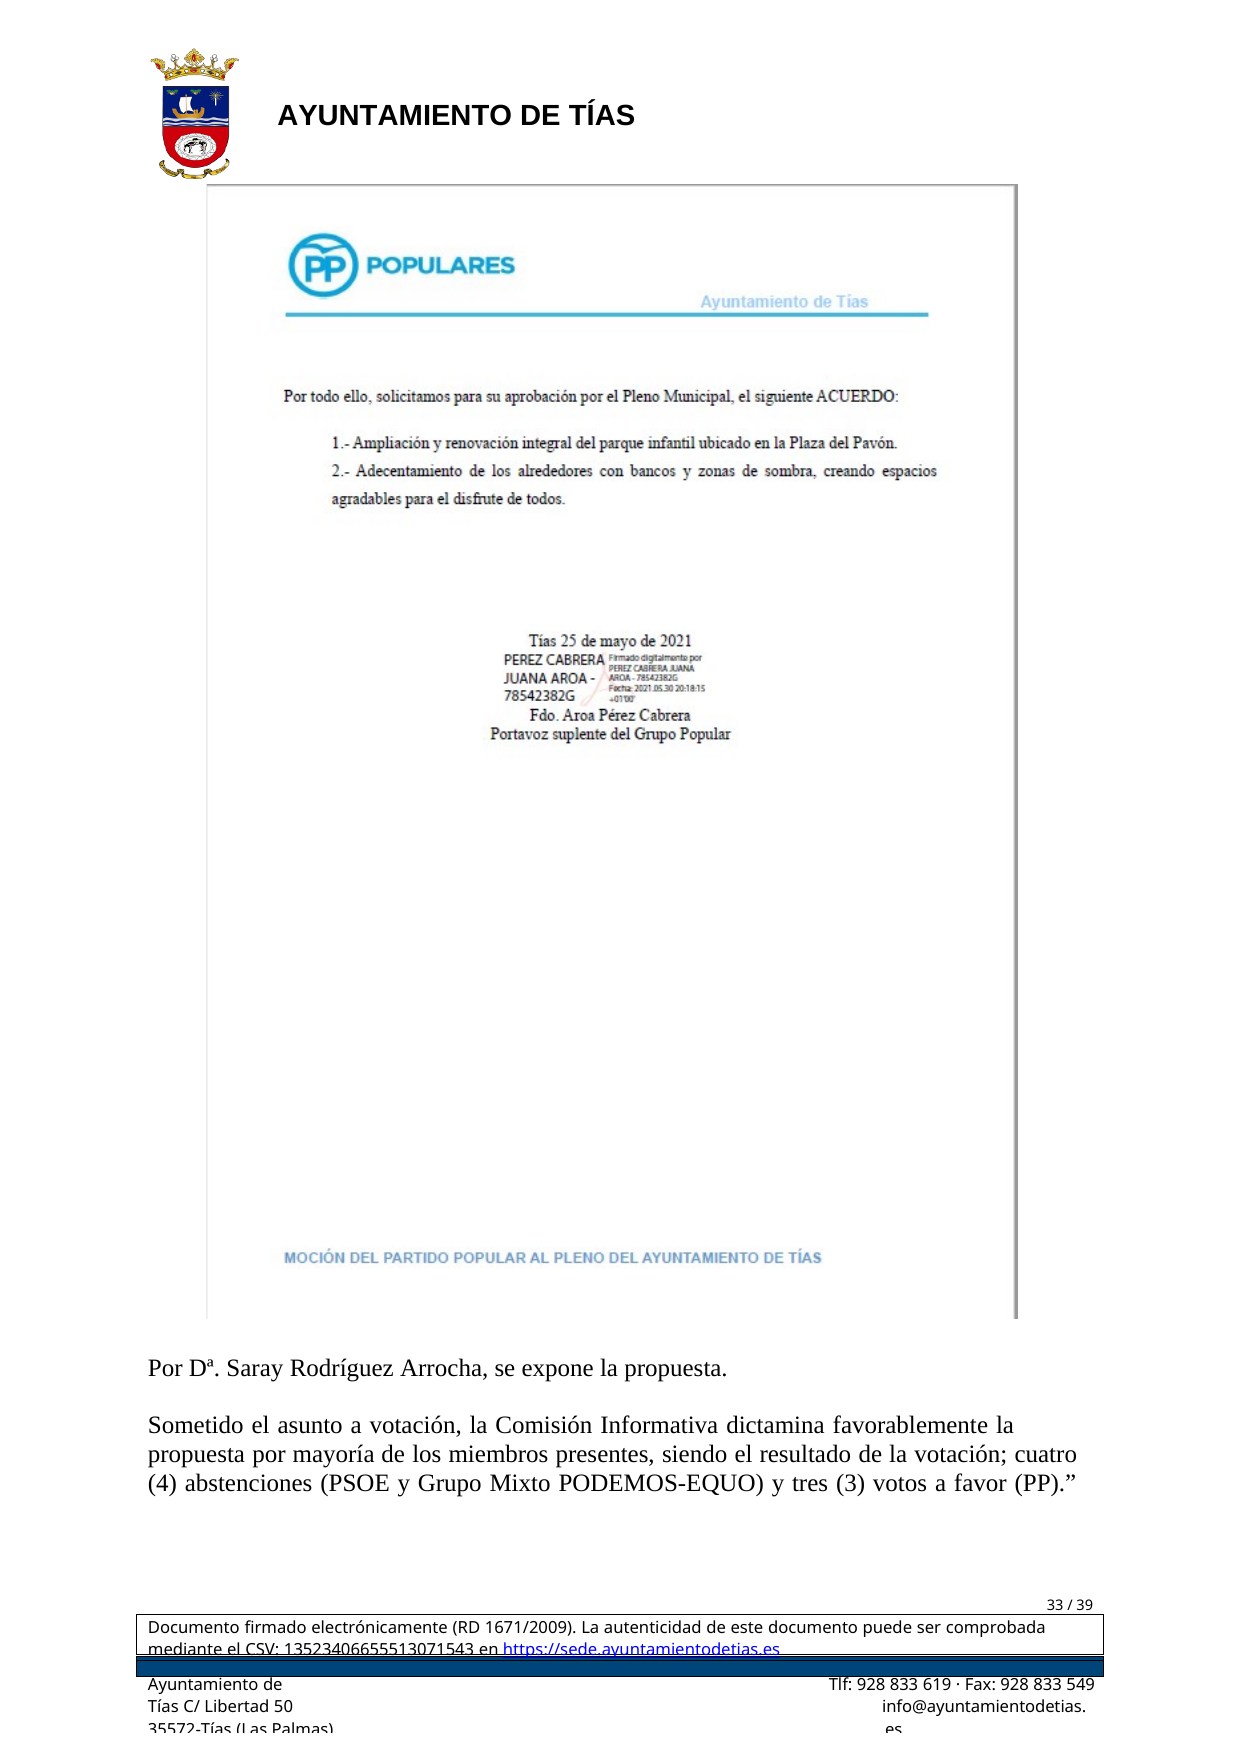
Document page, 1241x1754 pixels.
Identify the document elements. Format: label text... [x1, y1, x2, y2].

text 33 / 39 [135, 1595, 1093, 1614]
text Sometido el asunto a votación, la Comisión Informativa dictamina favorablemente la propuesta por mayoría de los miembros presentes, siendo el resultado de la votación; cuatro [148, 1410, 1078, 1468]
text Por Dª. Saray Rodríguez Arrocha, se expone la propuesta. [148, 1353, 1105, 1381]
picture [150, 48, 241, 179]
picture [206, 184, 1018, 1319]
text (4) abstenciones (PSOE y Grupo Mixto PODEMOS-EQUO) y tres (3) votos a favor (PP).” [148, 1468, 1105, 1496]
